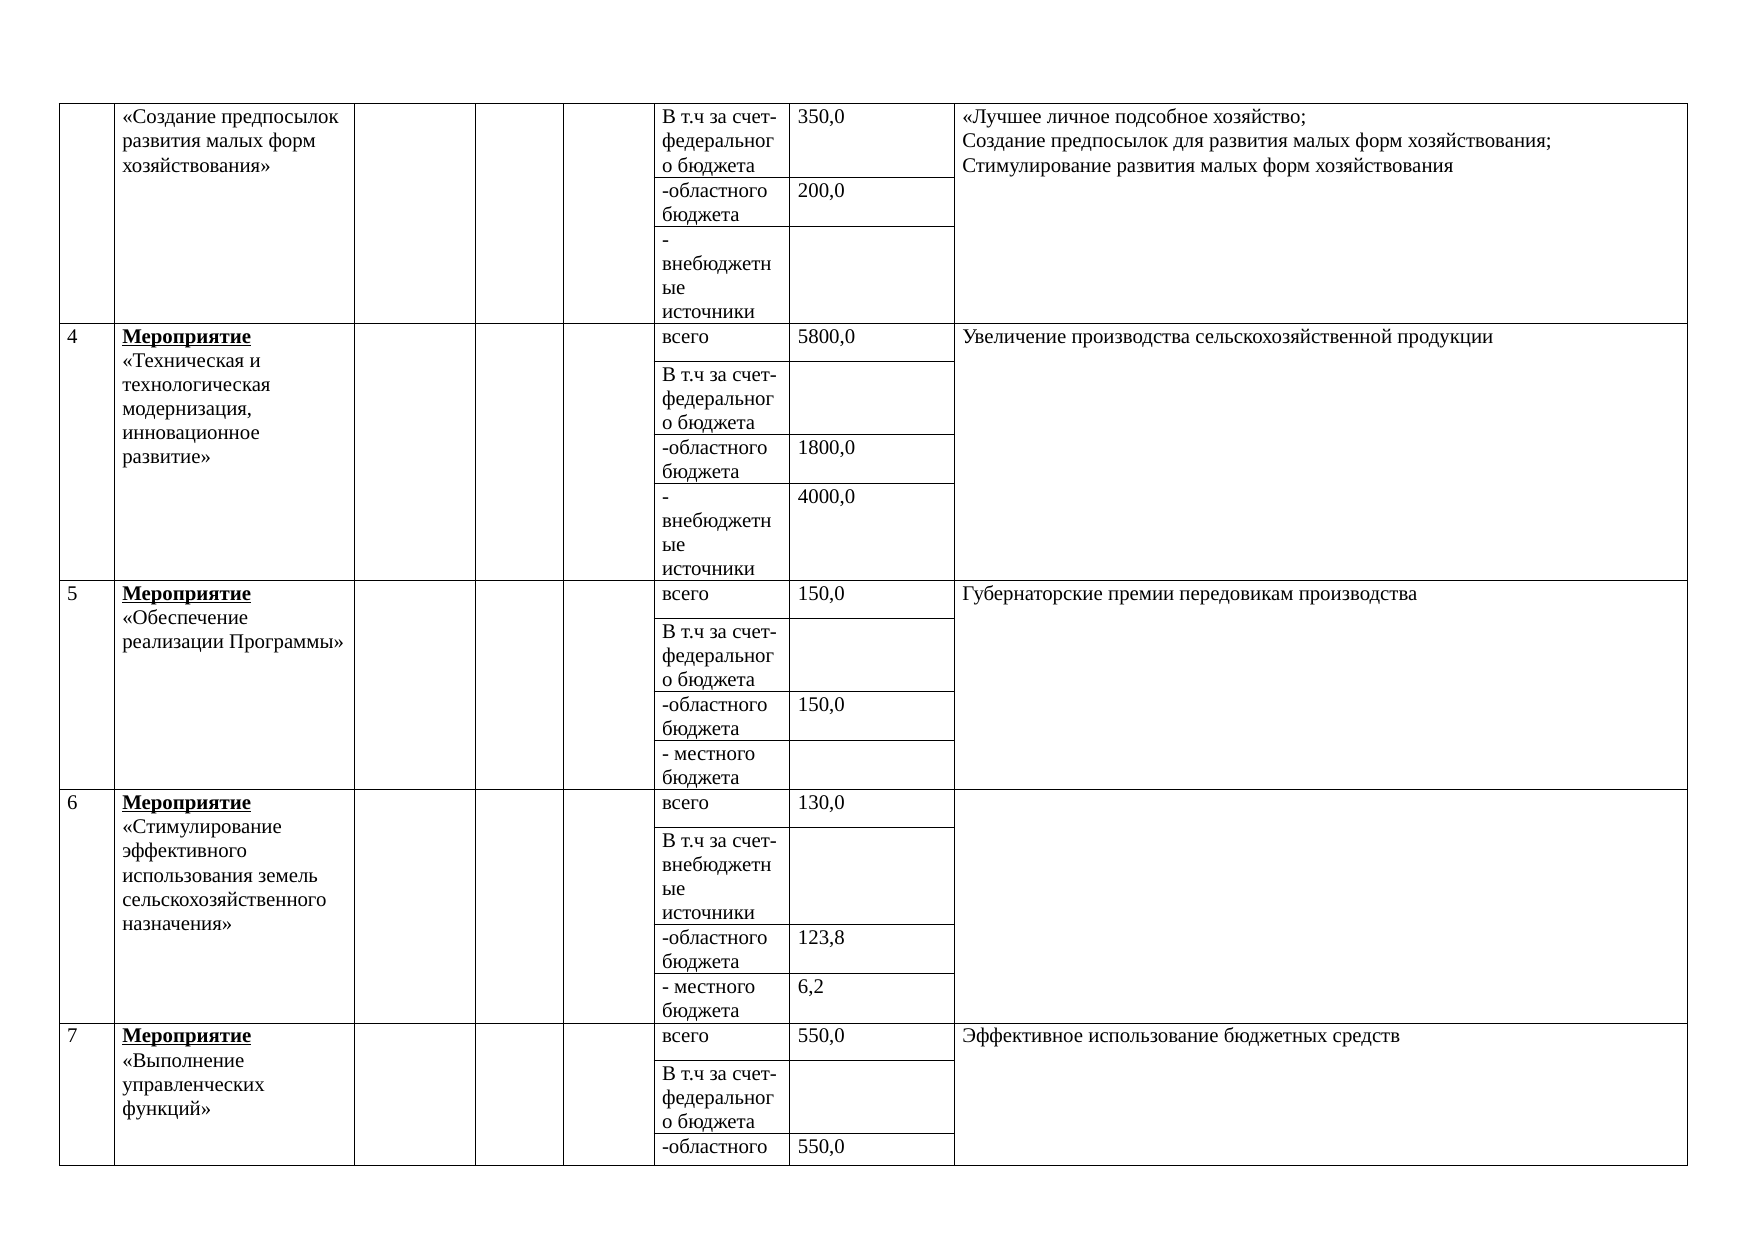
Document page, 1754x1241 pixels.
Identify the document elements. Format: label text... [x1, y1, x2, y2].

table_cell [355, 324, 475, 580]
table_cell -областного бюджета [655, 1134, 789, 1165]
table_cell Мероприятие «Стимулирование эффективного использования земель сельскохозяйственного назначения» [115, 790, 354, 1022]
table_cell [355, 1024, 475, 1165]
table_cell -областного бюджета [655, 435, 789, 483]
table_cell Губернаторские премии передовикам производства [955, 581, 1687, 789]
table_cell всего [655, 581, 789, 618]
table_cell [790, 828, 954, 924]
table_cell [476, 104, 563, 323]
table_cell Мероприятие «Выполнение управленческих функций» [115, 1024, 354, 1165]
table_cell [476, 581, 563, 789]
table_cell -областного бюджета [655, 925, 789, 973]
table_cell В т.ч за счет-федерального бюджета [655, 1061, 789, 1133]
table_cell [790, 227, 954, 323]
table_cell 130,0 [790, 790, 954, 827]
table_cell - местного бюджета [655, 974, 789, 1022]
table_cell Мероприятие «Обеспечение реализации Программы» [115, 581, 354, 789]
table_cell -областного бюджета [655, 178, 789, 226]
table_cell [476, 1024, 563, 1165]
table_cell 350,0 [790, 104, 954, 177]
table_cell -областного бюджета [655, 692, 789, 740]
table_cell 1800,0 [790, 435, 954, 483]
table_cell [564, 581, 654, 789]
table_cell 6,2 [790, 974, 954, 1022]
table_cell 5800,0 [790, 324, 954, 361]
table_cell 123,8 [790, 925, 954, 973]
table_cell В т.ч за счет-федерального бюджета [655, 104, 789, 177]
table_cell 550,0 [790, 1024, 954, 1060]
table_cell - местного бюджета [655, 741, 789, 789]
table_cell [564, 324, 654, 580]
table_cell [564, 790, 654, 1022]
table_cell 200,0 [790, 178, 954, 226]
table_cell Мероприятие «Техническая и технологическая модернизация, инновационное развитие» [115, 324, 354, 580]
table_cell 550,0 [790, 1134, 954, 1165]
table_cell [564, 1024, 654, 1165]
table_cell всего [655, 790, 789, 827]
table_cell [355, 581, 475, 789]
table_cell 5 [60, 581, 114, 789]
table_cell [355, 104, 475, 323]
table_cell Эффективное использование бюджетных средств [955, 1024, 1687, 1165]
table_cell [790, 619, 954, 691]
table_cell 4000,0 [790, 484, 954, 580]
table_cell [355, 790, 475, 1022]
table_cell [564, 104, 654, 323]
table_cell - внебюджетные источники [655, 227, 789, 323]
table_cell [790, 1061, 954, 1133]
table_cell Увеличение производства сельскохозяйственной продукции [955, 324, 1687, 580]
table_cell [115, 104, 354, 323]
table_cell В т.ч за счет-федерального бюджета [655, 362, 789, 434]
table_cell [790, 741, 954, 789]
table_cell [790, 362, 954, 434]
table_cell 4 [60, 324, 114, 580]
table_cell [955, 790, 1687, 1022]
table_cell всего [655, 324, 789, 361]
table_cell [476, 324, 563, 580]
table_cell В т.ч за счет-федерального бюджета [655, 619, 789, 691]
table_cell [955, 104, 1687, 323]
table_cell 150,0 [790, 692, 954, 740]
table_cell 3 [60, 104, 114, 323]
table_cell В т.ч за счет-внебюджетные источники [655, 828, 789, 924]
table_cell 7 [60, 1024, 114, 1165]
table_cell - внебюджетные источники [655, 484, 789, 580]
table_cell [476, 790, 563, 1022]
table_cell 6 [60, 790, 114, 1022]
table_cell 150,0 [790, 581, 954, 618]
table_cell всего [655, 1024, 789, 1060]
